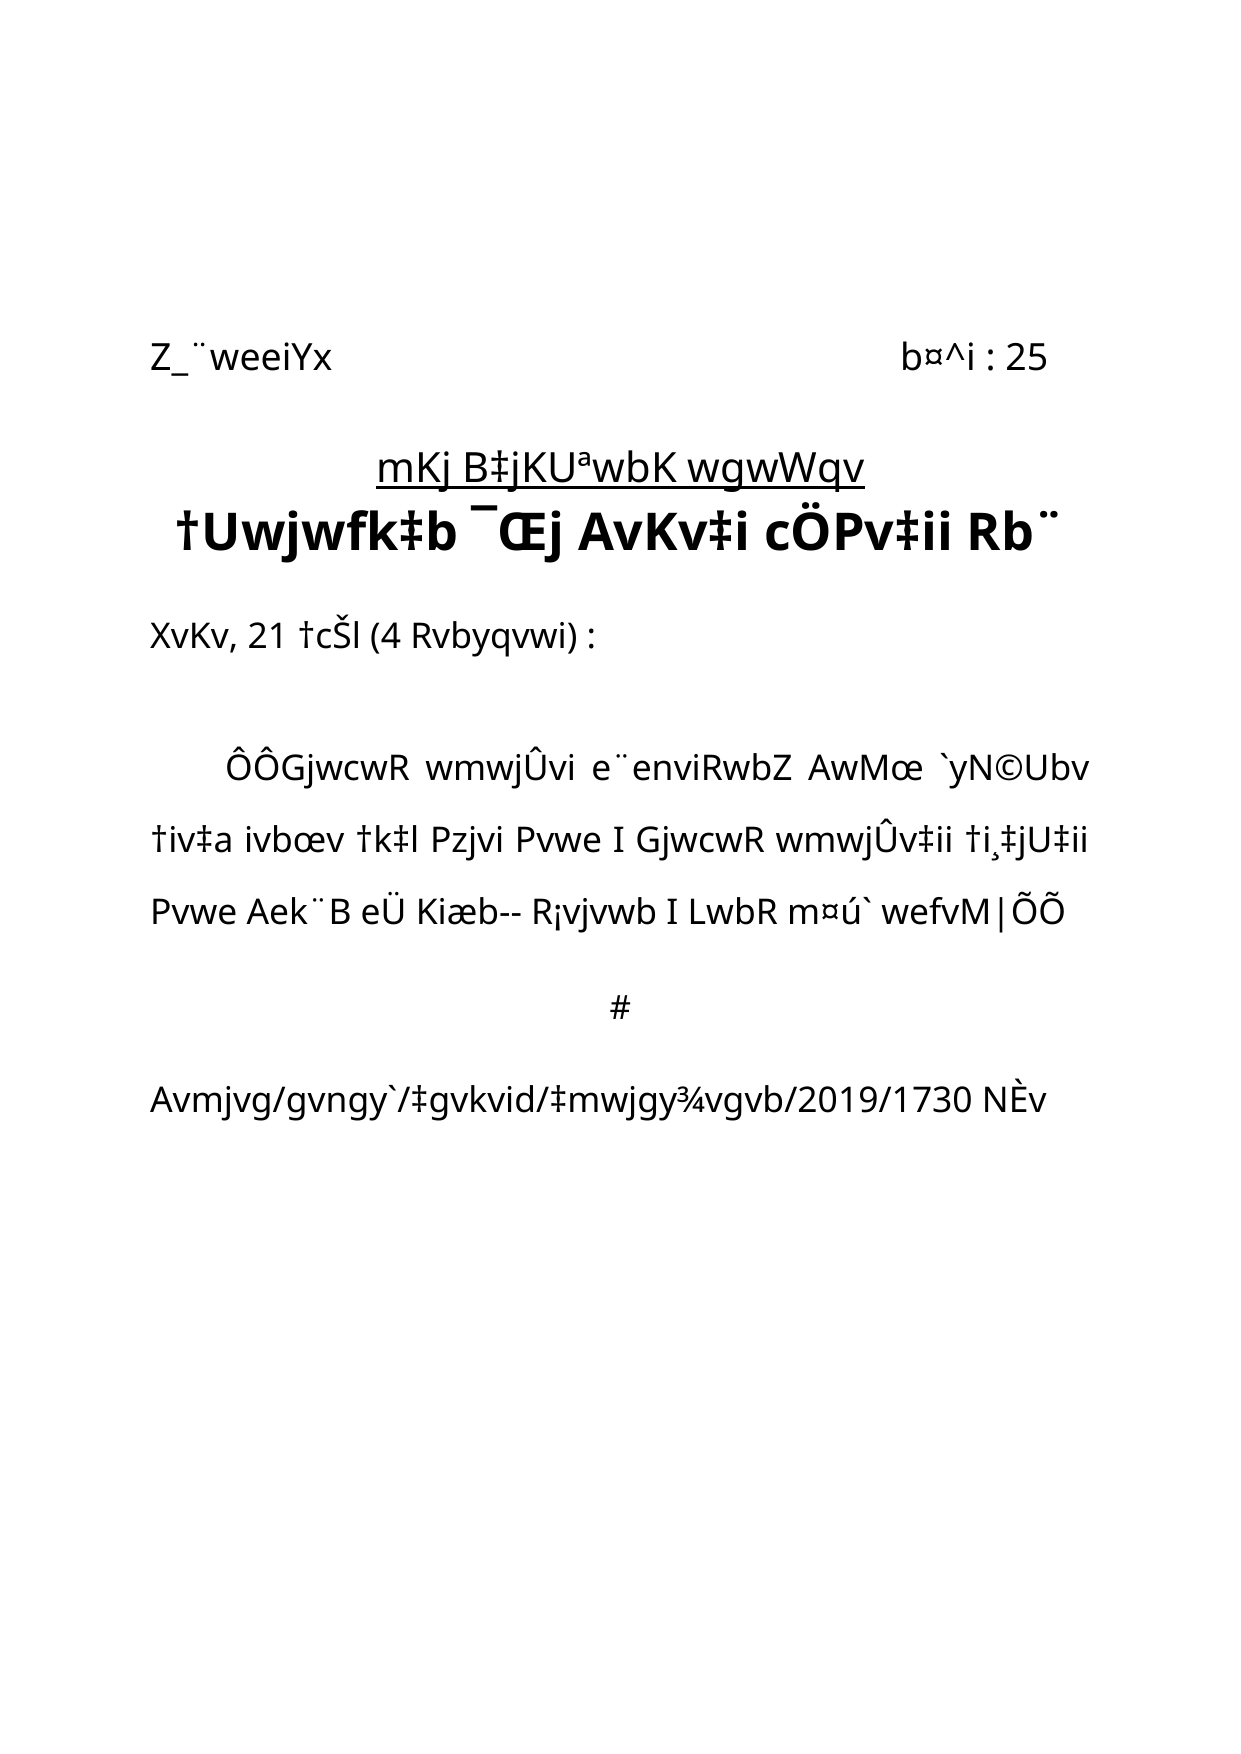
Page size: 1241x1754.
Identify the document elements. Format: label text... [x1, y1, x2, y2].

text †Uwjwfk‡b ¯Œj AvKv‡i cÖPv‡ii Rb¨ [150, 494, 1090, 566]
text # [150, 984, 1090, 1029]
text mKj B‡jKUªwbK wgwWqv [150, 438, 1090, 494]
text ÔÔGjwcwR wmwjÛvi e¨enviRwbZ AwMœ `yN©Ubv †iv‡a ivbœv †k‡l Pzjvi Pvwe I GjwcwR wmwjÛv‡ii †i¸‡jU‡ii Pvwe Aek¨B eÜ Kiæb-- R¡vjvwb I LwbR m¤ú` wefvM|ÕÕ [150, 742, 1090, 935]
text XvKv, 21 †cŠl (4 Rvbyqvwi) : [150, 611, 1090, 659]
text Z_¨weeiYx b¤^i : 25 [150, 330, 1090, 381]
text Avmjvg/gvngy`/‡gvkvid/‡mwjgy¾vgvb/2019/1730 NÈv [150, 1075, 1090, 1123]
